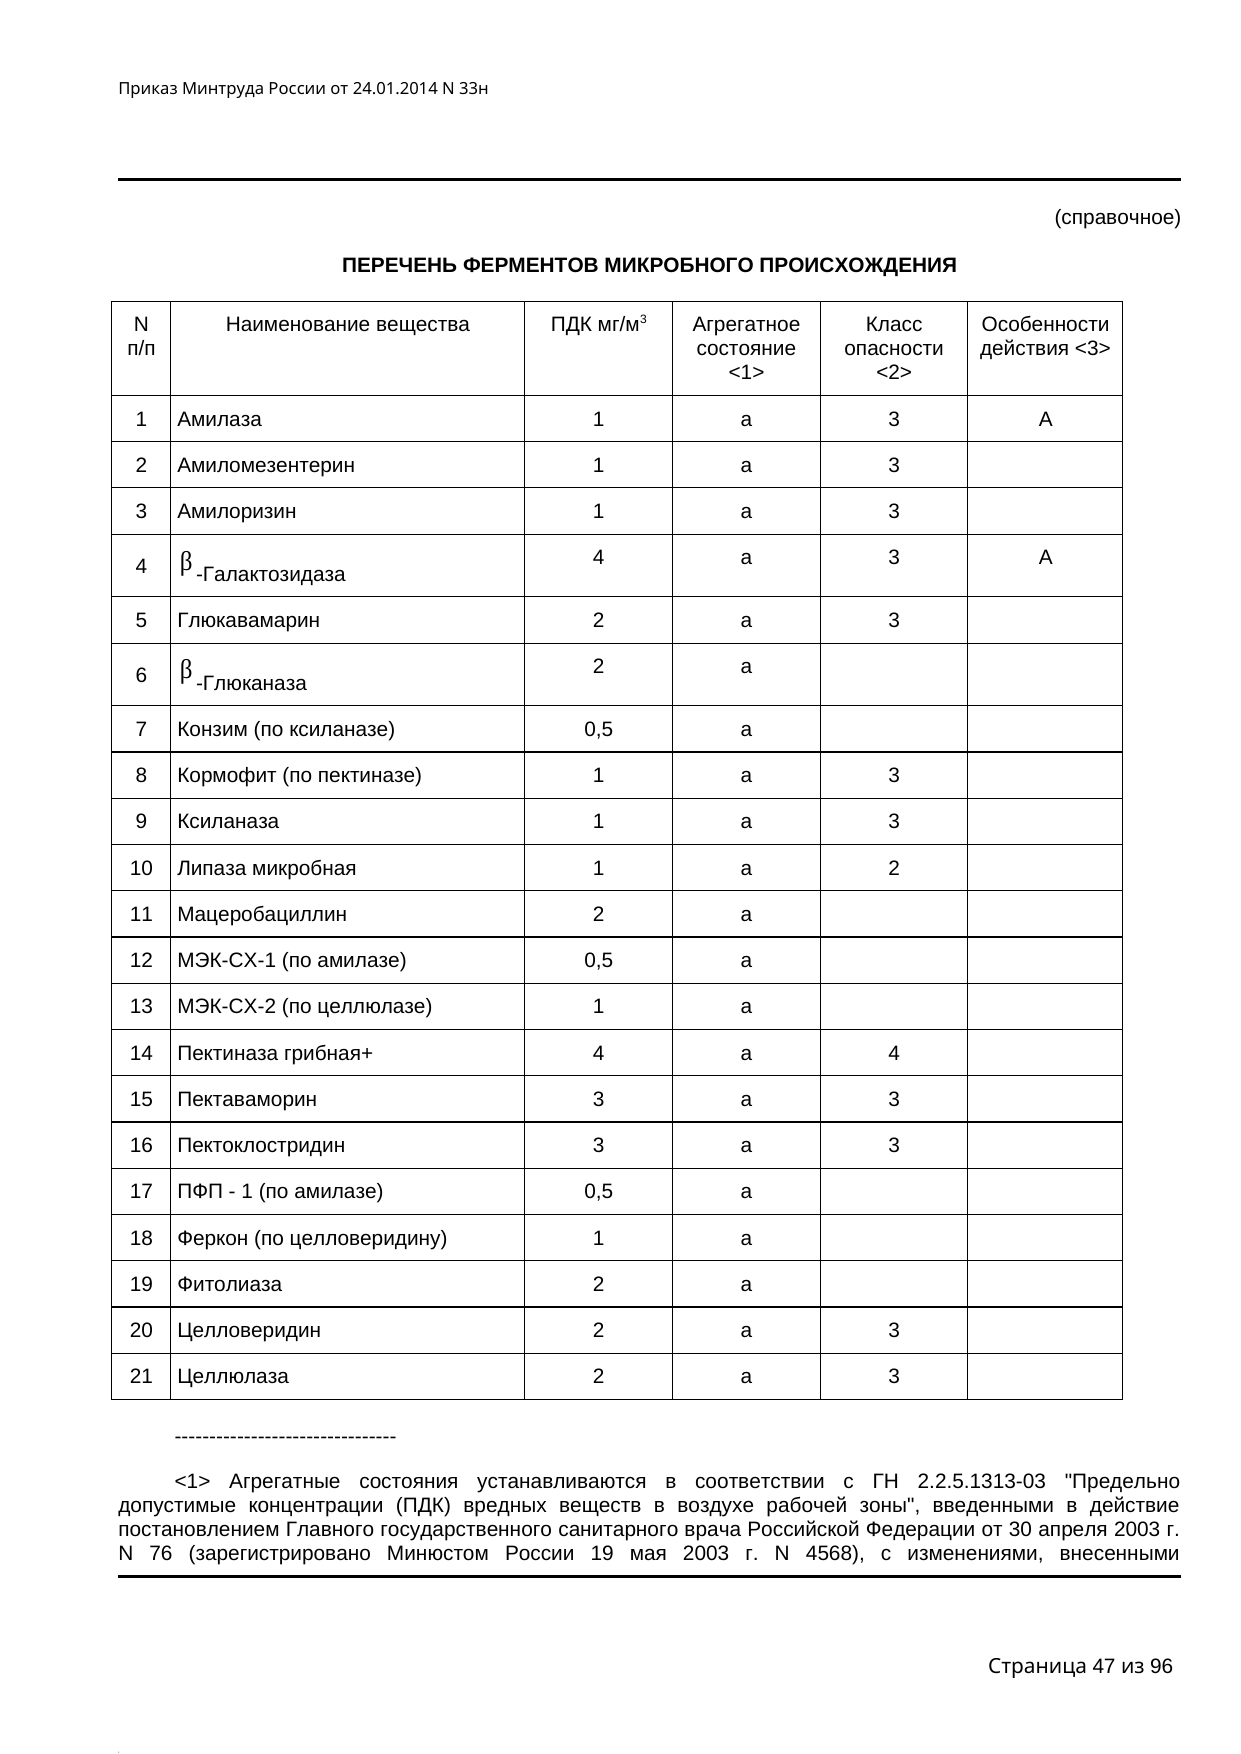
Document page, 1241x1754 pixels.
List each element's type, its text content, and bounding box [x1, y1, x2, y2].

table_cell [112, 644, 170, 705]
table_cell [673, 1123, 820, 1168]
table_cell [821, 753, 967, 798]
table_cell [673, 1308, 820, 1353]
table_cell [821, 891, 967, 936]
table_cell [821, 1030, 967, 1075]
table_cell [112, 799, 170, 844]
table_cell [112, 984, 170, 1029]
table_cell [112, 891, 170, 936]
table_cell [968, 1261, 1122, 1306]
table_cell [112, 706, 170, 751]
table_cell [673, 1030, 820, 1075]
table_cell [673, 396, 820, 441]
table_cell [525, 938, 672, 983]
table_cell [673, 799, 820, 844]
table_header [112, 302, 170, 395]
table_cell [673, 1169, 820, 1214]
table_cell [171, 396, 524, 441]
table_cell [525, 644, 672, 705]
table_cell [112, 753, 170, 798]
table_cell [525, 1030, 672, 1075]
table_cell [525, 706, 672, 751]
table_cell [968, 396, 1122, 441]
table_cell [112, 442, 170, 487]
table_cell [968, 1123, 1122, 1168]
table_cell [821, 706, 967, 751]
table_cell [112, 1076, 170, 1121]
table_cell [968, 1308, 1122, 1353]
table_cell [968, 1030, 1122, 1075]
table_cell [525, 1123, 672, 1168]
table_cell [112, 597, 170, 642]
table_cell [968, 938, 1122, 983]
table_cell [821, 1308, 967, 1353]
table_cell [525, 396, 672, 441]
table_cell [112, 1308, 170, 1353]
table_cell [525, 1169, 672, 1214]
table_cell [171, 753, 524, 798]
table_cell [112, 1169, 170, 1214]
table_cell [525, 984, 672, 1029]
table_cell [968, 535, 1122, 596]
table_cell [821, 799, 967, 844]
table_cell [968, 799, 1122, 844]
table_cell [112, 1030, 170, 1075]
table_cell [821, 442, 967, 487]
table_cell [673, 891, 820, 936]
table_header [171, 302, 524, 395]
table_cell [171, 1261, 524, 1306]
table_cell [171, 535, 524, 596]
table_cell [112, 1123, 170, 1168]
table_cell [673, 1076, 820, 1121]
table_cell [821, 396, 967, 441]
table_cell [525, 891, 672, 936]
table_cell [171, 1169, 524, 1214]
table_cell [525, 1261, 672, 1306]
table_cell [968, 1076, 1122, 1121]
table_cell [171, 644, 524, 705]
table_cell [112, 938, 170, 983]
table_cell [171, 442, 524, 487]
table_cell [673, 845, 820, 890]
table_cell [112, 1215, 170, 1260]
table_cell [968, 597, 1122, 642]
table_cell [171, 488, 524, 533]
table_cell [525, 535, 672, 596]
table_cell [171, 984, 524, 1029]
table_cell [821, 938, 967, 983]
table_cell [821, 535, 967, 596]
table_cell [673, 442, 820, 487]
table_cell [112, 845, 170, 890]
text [118, 1469, 1181, 1564]
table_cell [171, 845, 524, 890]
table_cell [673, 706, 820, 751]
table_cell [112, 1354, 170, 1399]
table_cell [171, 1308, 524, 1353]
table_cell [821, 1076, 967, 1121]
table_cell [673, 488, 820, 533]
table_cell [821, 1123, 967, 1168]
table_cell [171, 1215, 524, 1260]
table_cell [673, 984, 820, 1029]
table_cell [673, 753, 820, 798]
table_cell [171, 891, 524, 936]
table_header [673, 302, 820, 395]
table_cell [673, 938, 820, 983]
title ПЕРЕЧЕНЬ ФЕРМЕНТОВ МИКРОБНОГО ПРОИСХОЖДЕНИЯ [118, 253, 1181, 277]
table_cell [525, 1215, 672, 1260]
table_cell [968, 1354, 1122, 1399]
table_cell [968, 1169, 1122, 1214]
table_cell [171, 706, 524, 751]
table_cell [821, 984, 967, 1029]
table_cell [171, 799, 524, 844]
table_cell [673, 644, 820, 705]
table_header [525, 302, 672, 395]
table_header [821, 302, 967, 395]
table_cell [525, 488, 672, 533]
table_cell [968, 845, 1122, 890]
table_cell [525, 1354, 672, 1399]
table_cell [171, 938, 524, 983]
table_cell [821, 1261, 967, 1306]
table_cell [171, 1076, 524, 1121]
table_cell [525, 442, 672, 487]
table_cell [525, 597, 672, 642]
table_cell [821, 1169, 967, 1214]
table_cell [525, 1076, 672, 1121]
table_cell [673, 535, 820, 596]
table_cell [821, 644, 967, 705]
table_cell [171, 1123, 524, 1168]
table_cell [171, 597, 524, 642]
text (справочное) [118, 205, 1181, 229]
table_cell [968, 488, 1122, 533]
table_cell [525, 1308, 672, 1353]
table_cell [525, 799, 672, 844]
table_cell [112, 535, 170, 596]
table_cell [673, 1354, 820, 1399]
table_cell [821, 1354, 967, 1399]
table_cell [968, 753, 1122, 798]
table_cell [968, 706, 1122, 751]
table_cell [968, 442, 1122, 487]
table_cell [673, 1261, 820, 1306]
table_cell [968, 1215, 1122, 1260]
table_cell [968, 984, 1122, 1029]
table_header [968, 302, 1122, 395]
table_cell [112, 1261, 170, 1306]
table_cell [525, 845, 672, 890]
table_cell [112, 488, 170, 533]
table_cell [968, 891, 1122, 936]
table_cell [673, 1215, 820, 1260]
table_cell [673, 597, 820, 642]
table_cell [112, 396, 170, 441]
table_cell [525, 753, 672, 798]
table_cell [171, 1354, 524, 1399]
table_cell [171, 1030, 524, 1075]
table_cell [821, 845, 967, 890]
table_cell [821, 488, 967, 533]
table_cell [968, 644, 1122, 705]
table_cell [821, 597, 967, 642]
text -------------------------------- [118, 1424, 1181, 1448]
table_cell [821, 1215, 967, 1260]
